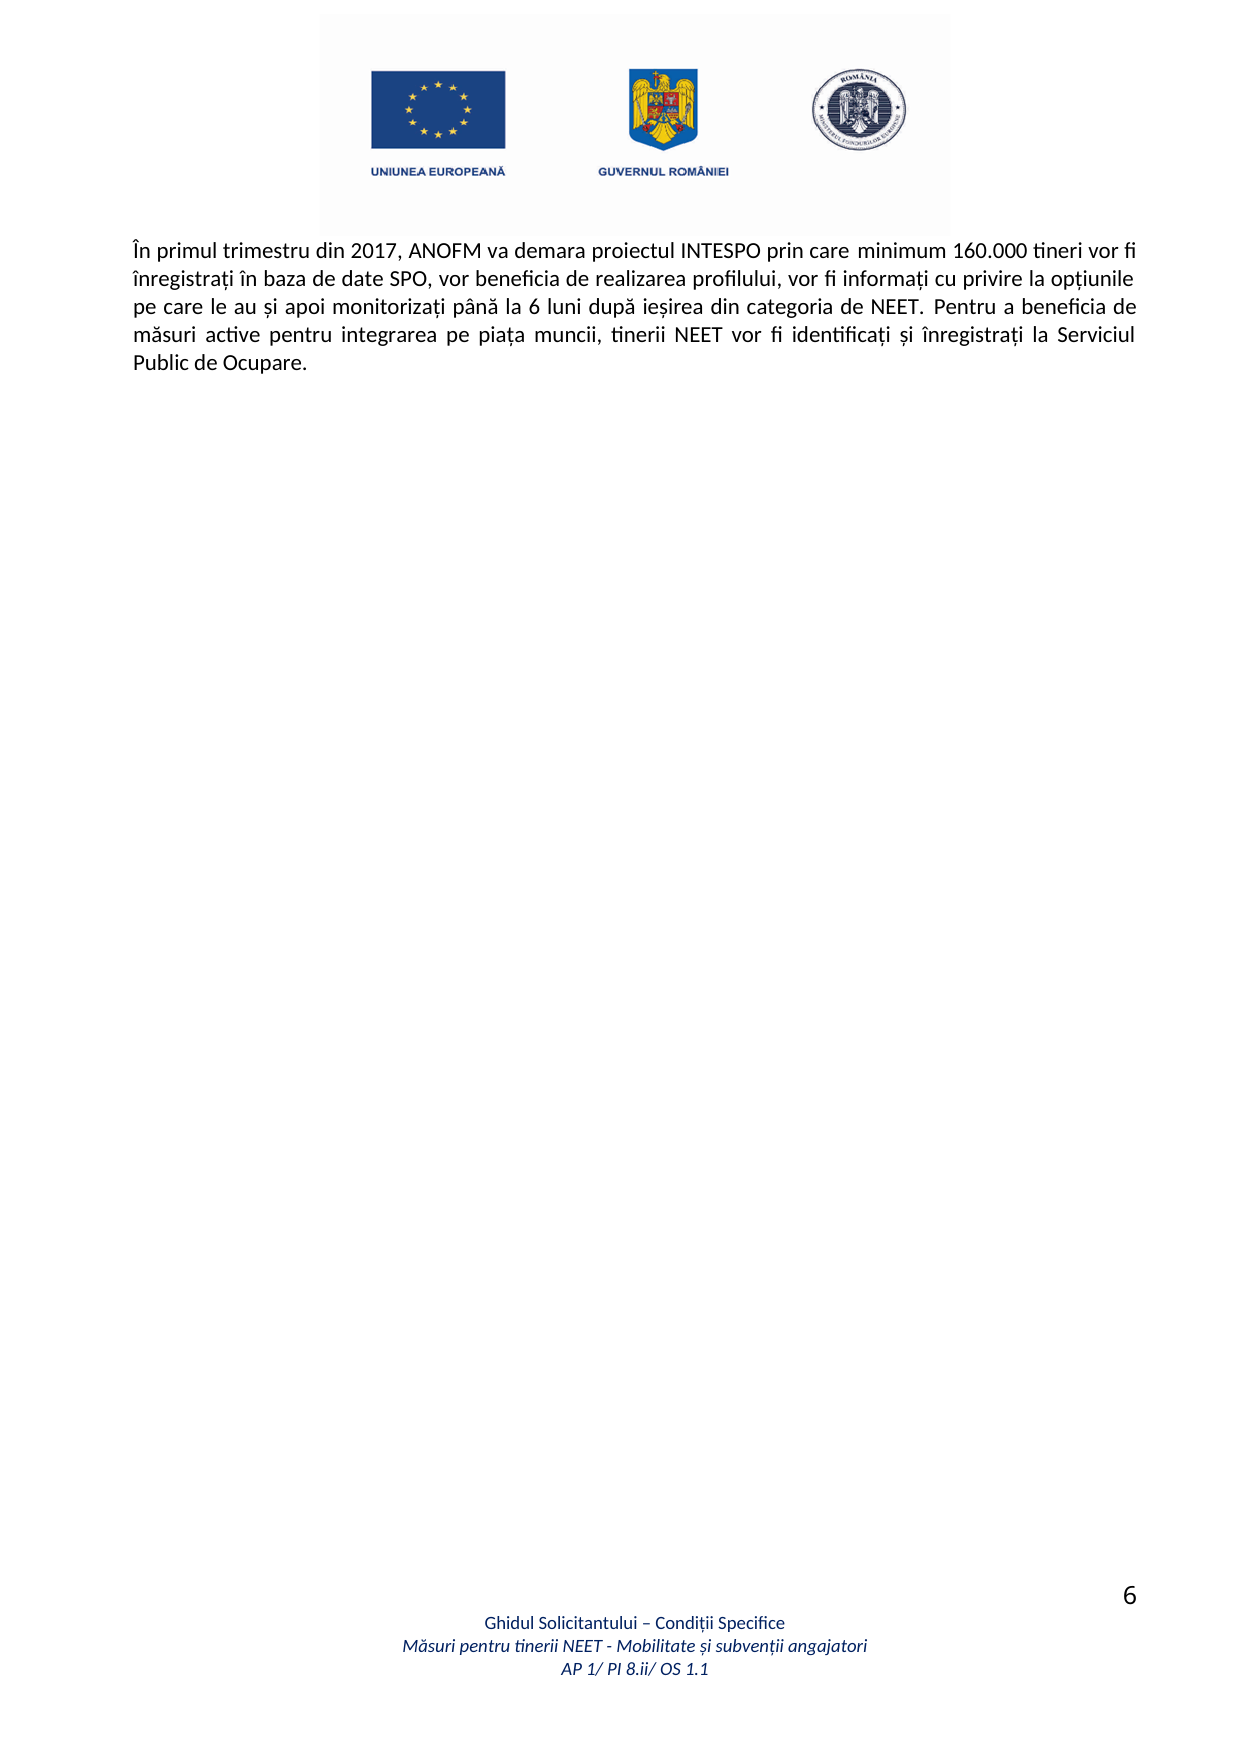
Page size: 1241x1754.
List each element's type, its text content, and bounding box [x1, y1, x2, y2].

text În primul trimestru din 2017, ANOFM va demara proiectul INTESPO prin care minimum 160.000 tineri vor fi înregistrați în baza de date SPO, vor beneficia de realizarea profilului, vor fi informați cu privire la opțiunile pe care le au și apoi monitorizați până la 6 luni după ieșirea din categoria de NEET. Pentru a beneficia de măsuri active pentru integrarea pe piața muncii, tinerii NEET vor fi identificați și înregistrați la Serviciul Public de Ocupare. [133, 236, 1137, 376]
picture [319, 14, 951, 236]
